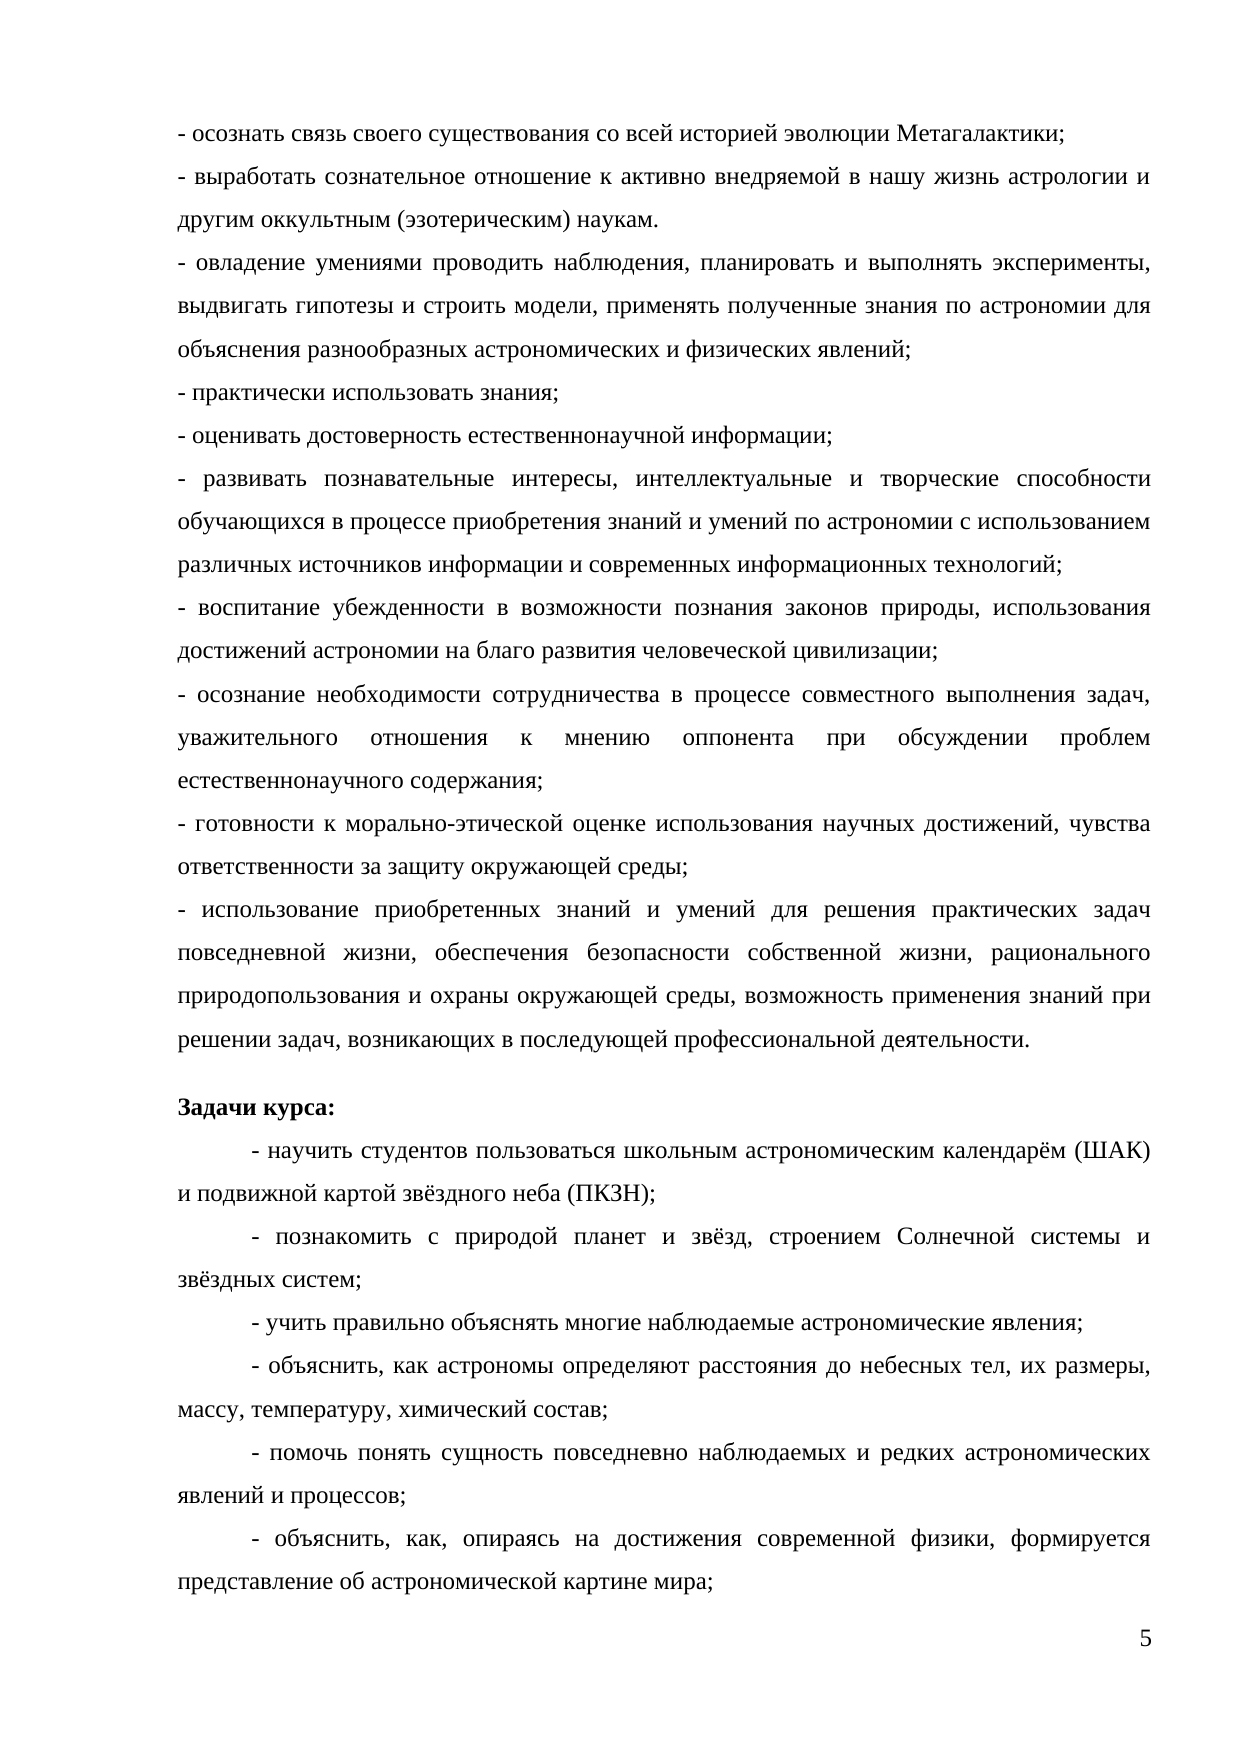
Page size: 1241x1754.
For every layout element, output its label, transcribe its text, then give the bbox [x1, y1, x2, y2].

text - помочь понять сущность повседневно наблюдаемых и редких астрономических явлений и процессов; [177, 1437, 1152, 1509]
text - готовности к морально-этической оценке использования научных достижений, чувства ответственности за защиту окружающей среды; [177, 808, 1152, 880]
text - осознание необходимости сотрудничества в процессе совместного выполнения задач, уважительного отношения к мнению оппонента при обсуждении проблем естественнонаучного содержания; [177, 679, 1152, 794]
text - научить студентов пользоваться школьным астрономическим календарём (ШАК) и подвижной картой звёздного неба (ПКЗН); [177, 1135, 1152, 1207]
text - практически использовать знания; [177, 377, 1152, 406]
text - овладение умениями проводить наблюдения, планировать и выполнять эксперименты, выдвигать гипотезы и строить модели, применять полученные знания по астрономии для объяснения разнообразных астрономических и физических явлений; [177, 247, 1152, 362]
text Задачи курса: [177, 1092, 1152, 1121]
text - объяснить, как, опираясь на достижения современной физики, формируется представление об астрономической картине мира; [177, 1523, 1152, 1595]
text - учить правильно объяснять многие наблюдаемые астрономические явления; [177, 1307, 1152, 1336]
text - развивать познавательные интересы, интеллектуальные и творческие способности обучающихся в процессе приобретения знаний и умений по астрономии с использованием различных источников информации и современных информационных технологий; [177, 463, 1152, 578]
text - выработать сознательное отношение к активно внедряемой в нашу жизнь астрологии и другим оккультным (эзотерическим) наукам. [177, 161, 1152, 233]
text - объяснить, как астрономы определяют расстояния до небесных тел, их размеры, массу, температуру, химический состав; [177, 1351, 1152, 1422]
text - использование приобретенных знаний и умений для решения практических задач повседневной жизни, обеспечения безопасности собственной жизни, рационального природопользования и охраны окружающей среды, возможность применения знаний при решении задач, возникающих в последующей профессиональной деятельности. [177, 894, 1152, 1052]
text - воспитание убежденности в возможности познания законов природы, использования достижений астрономии на благо развития человеческой цивилизации; [177, 592, 1152, 664]
text - осознать связь своего существования со всей историей эволюции Метагалактики; [177, 118, 1152, 147]
text - познакомить с природой планет и звёзд, строением Солнечной системы и звёздных систем; [177, 1221, 1152, 1293]
text - оценивать достоверность естественнонаучной информации; [177, 420, 1152, 449]
